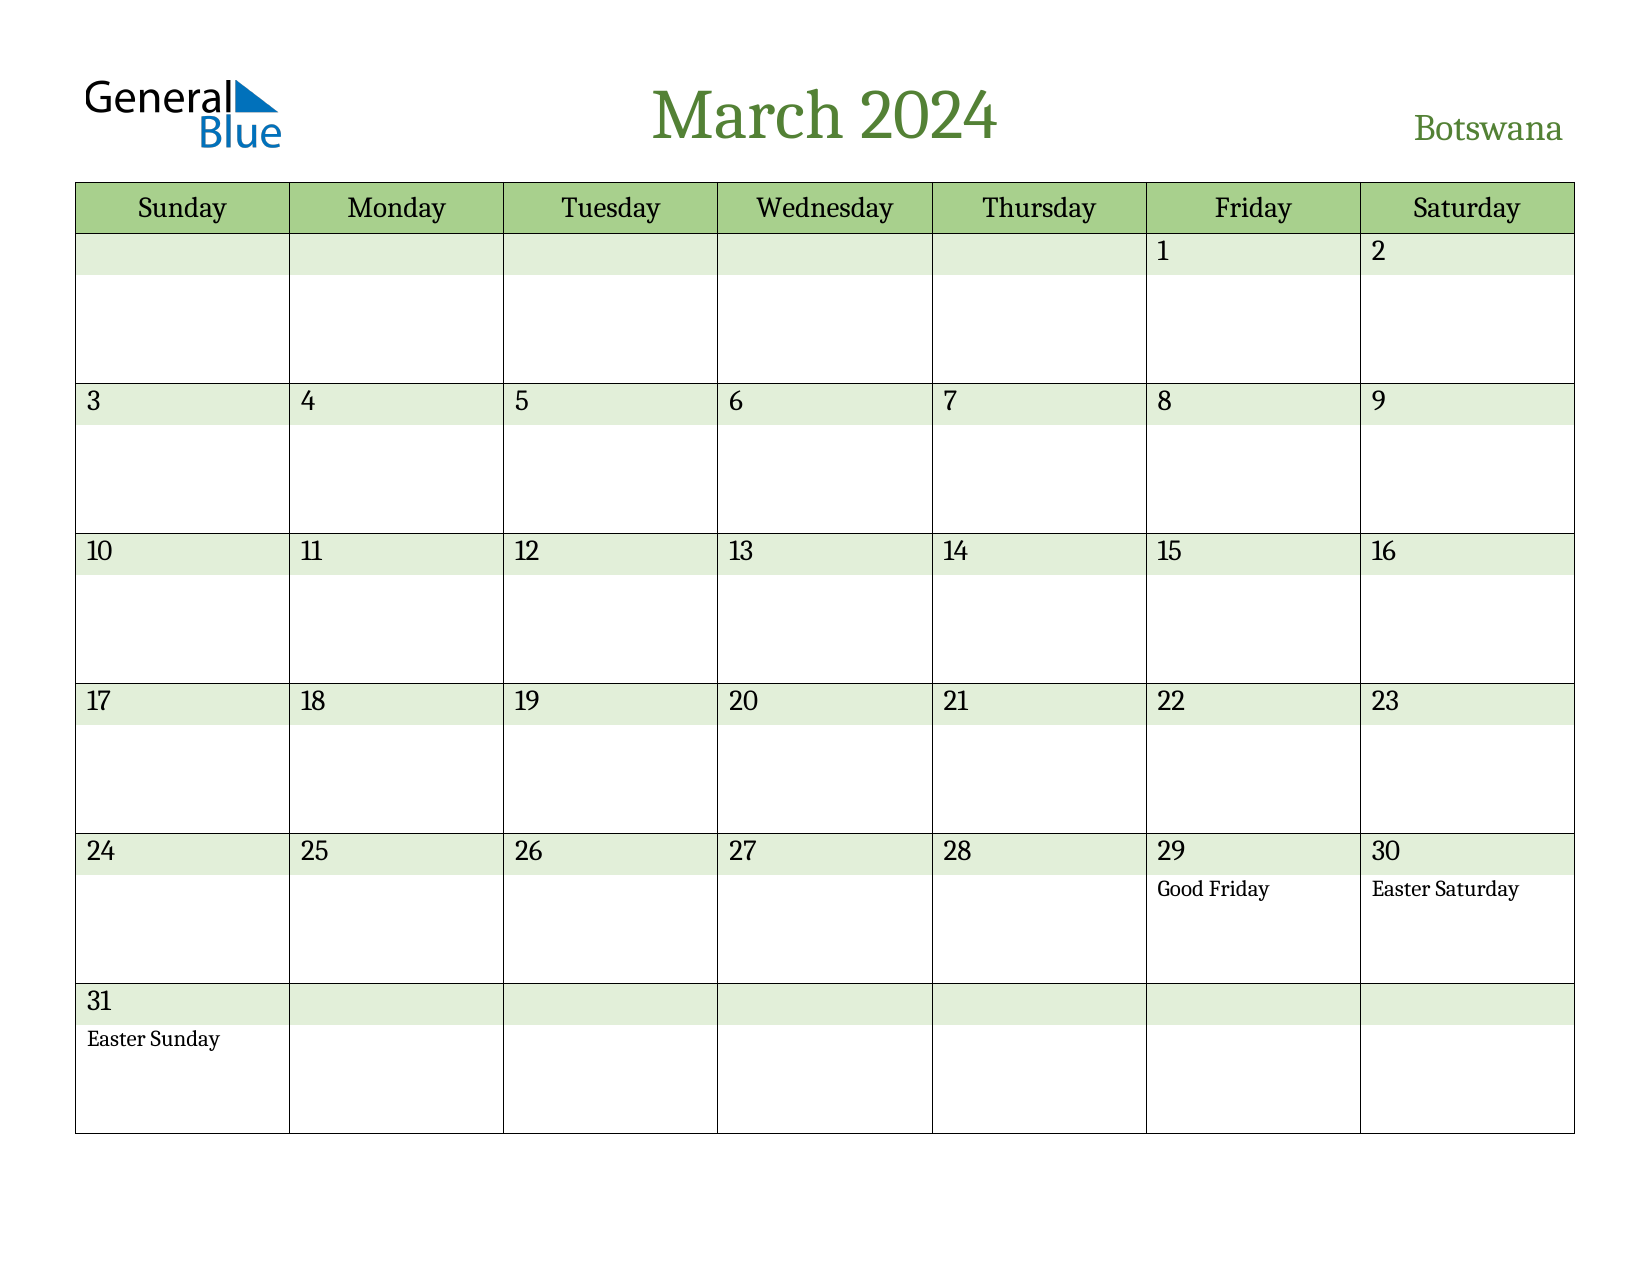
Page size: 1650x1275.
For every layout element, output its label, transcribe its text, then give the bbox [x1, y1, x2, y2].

table_cell [718, 875, 932, 983]
table_cell [1361, 725, 1574, 833]
table_cell Sunday [76, 183, 289, 233]
table_cell [1147, 1025, 1360, 1133]
table_cell 19 [504, 684, 717, 725]
table_cell [718, 725, 932, 833]
table_cell [718, 575, 932, 683]
table_cell [76, 275, 289, 383]
table_cell 21 [933, 684, 1146, 725]
table_header [76, 75, 503, 182]
table_cell [290, 984, 503, 1025]
table_cell [933, 875, 1146, 983]
table_cell Monday [290, 183, 503, 233]
table_cell [718, 425, 932, 533]
table_cell 4 [290, 384, 503, 425]
table_cell 20 [718, 684, 932, 725]
table_cell 31 [76, 984, 289, 1025]
table_cell 3 [76, 384, 289, 425]
table_cell [933, 234, 1146, 275]
table_cell 5 [504, 384, 717, 425]
table_cell [718, 275, 932, 383]
table_cell [504, 984, 717, 1025]
table_cell [290, 875, 503, 983]
table_cell [1147, 984, 1360, 1025]
table_cell [290, 575, 503, 683]
table_cell [290, 275, 503, 383]
table_cell [504, 234, 717, 275]
table_cell 25 [290, 834, 503, 875]
table_cell [933, 275, 1146, 383]
table_cell [504, 575, 717, 683]
table_cell [718, 984, 932, 1025]
table_header Botswana [1146, 75, 1574, 182]
table_cell 16 [1361, 534, 1574, 575]
table_cell 10 [76, 534, 289, 575]
table_cell 15 [1147, 534, 1360, 575]
table_cell [1147, 575, 1360, 683]
table_cell [76, 425, 289, 533]
table_cell [504, 425, 717, 533]
table_cell [933, 725, 1146, 833]
table_cell [290, 425, 503, 533]
table_cell [933, 984, 1146, 1025]
table_cell 18 [290, 684, 503, 725]
table_cell 9 [1361, 384, 1574, 425]
table_cell [933, 425, 1146, 533]
table_cell 7 [933, 384, 1146, 425]
table_cell 2 [1361, 234, 1574, 275]
table_cell [933, 1025, 1146, 1133]
table_cell [1147, 275, 1360, 383]
table_cell 1 [1147, 234, 1360, 275]
table_cell 30 [1361, 834, 1574, 875]
table_cell [290, 234, 503, 275]
table_cell Wednesday [718, 183, 932, 233]
table_cell [933, 575, 1146, 683]
table_cell 6 [718, 384, 932, 425]
table_cell Saturday [1361, 183, 1574, 233]
table_cell 28 [933, 834, 1146, 875]
table_cell [76, 234, 289, 275]
table_cell 29 [1147, 834, 1360, 875]
table_cell [1147, 725, 1360, 833]
table_cell [290, 725, 503, 833]
table_cell 12 [504, 534, 717, 575]
table_cell [1361, 1025, 1574, 1133]
table_cell [504, 1025, 717, 1133]
table_cell 23 [1361, 684, 1574, 725]
table_cell 13 [718, 534, 932, 575]
table_cell 14 [933, 534, 1146, 575]
table_cell Tuesday [504, 183, 717, 233]
table_cell [718, 1025, 932, 1133]
table_cell [76, 575, 289, 683]
table_cell Easter Sunday [76, 1025, 289, 1133]
table_cell [1361, 275, 1574, 383]
table_cell [290, 1025, 503, 1133]
table_cell [504, 275, 717, 383]
table_cell 22 [1147, 684, 1360, 725]
table_cell Friday [1147, 183, 1360, 233]
table_cell [1361, 575, 1574, 683]
table_cell [504, 725, 717, 833]
table_cell Thursday [933, 183, 1146, 233]
picture [86, 80, 281, 148]
table_cell Good Friday [1147, 875, 1360, 983]
table_cell [718, 234, 932, 275]
table_cell [1361, 425, 1574, 533]
table_cell [76, 875, 289, 983]
table_cell 27 [718, 834, 932, 875]
table_cell 24 [76, 834, 289, 875]
table_cell [1361, 984, 1574, 1025]
table_cell 26 [504, 834, 717, 875]
table_header March 2024 [504, 75, 1146, 182]
table_cell [504, 875, 717, 983]
table_cell [76, 725, 289, 833]
table_cell 11 [290, 534, 503, 575]
table_cell 17 [76, 684, 289, 725]
table_cell Easter Saturday [1361, 875, 1574, 983]
table_cell 8 [1147, 384, 1360, 425]
table_cell [1147, 425, 1360, 533]
